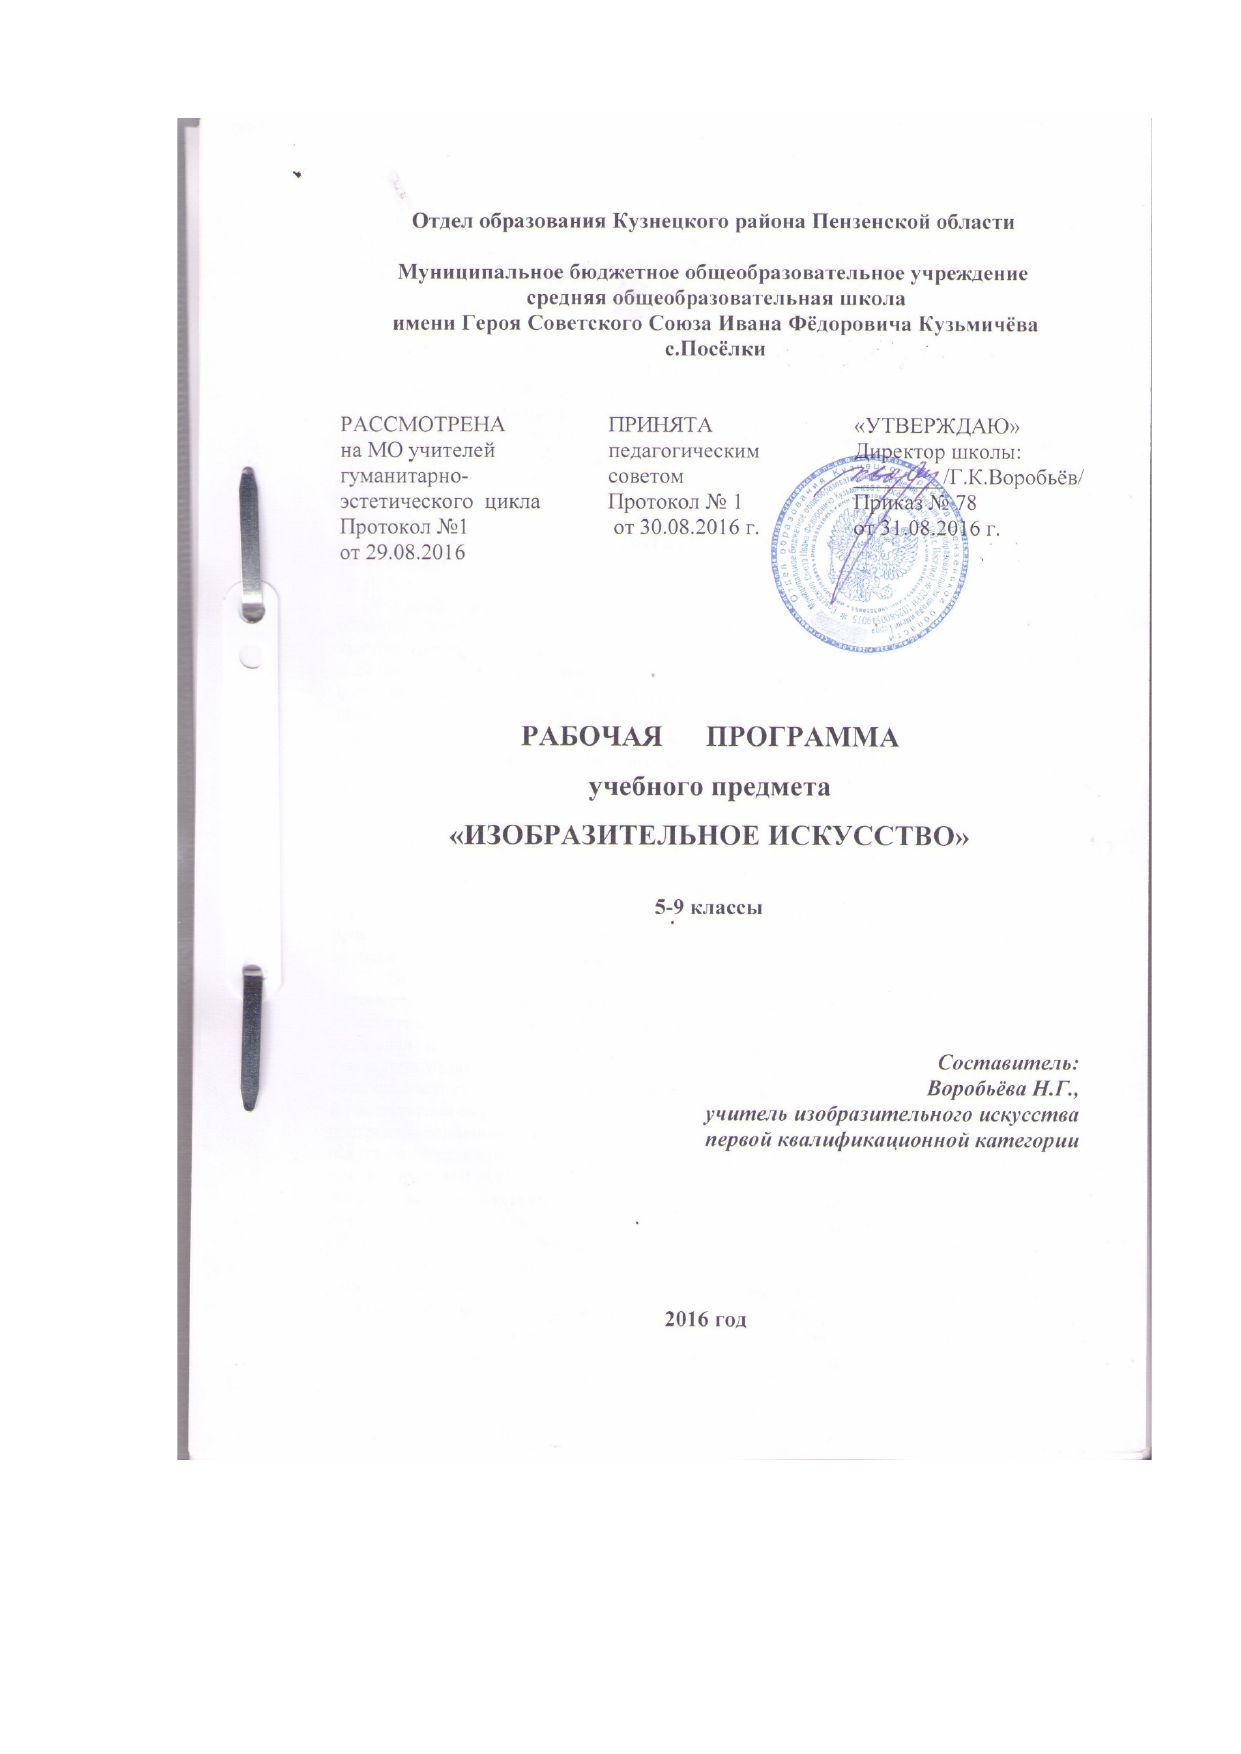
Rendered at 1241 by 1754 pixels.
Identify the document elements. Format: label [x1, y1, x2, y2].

picture [177, 118, 1152, 1460]
